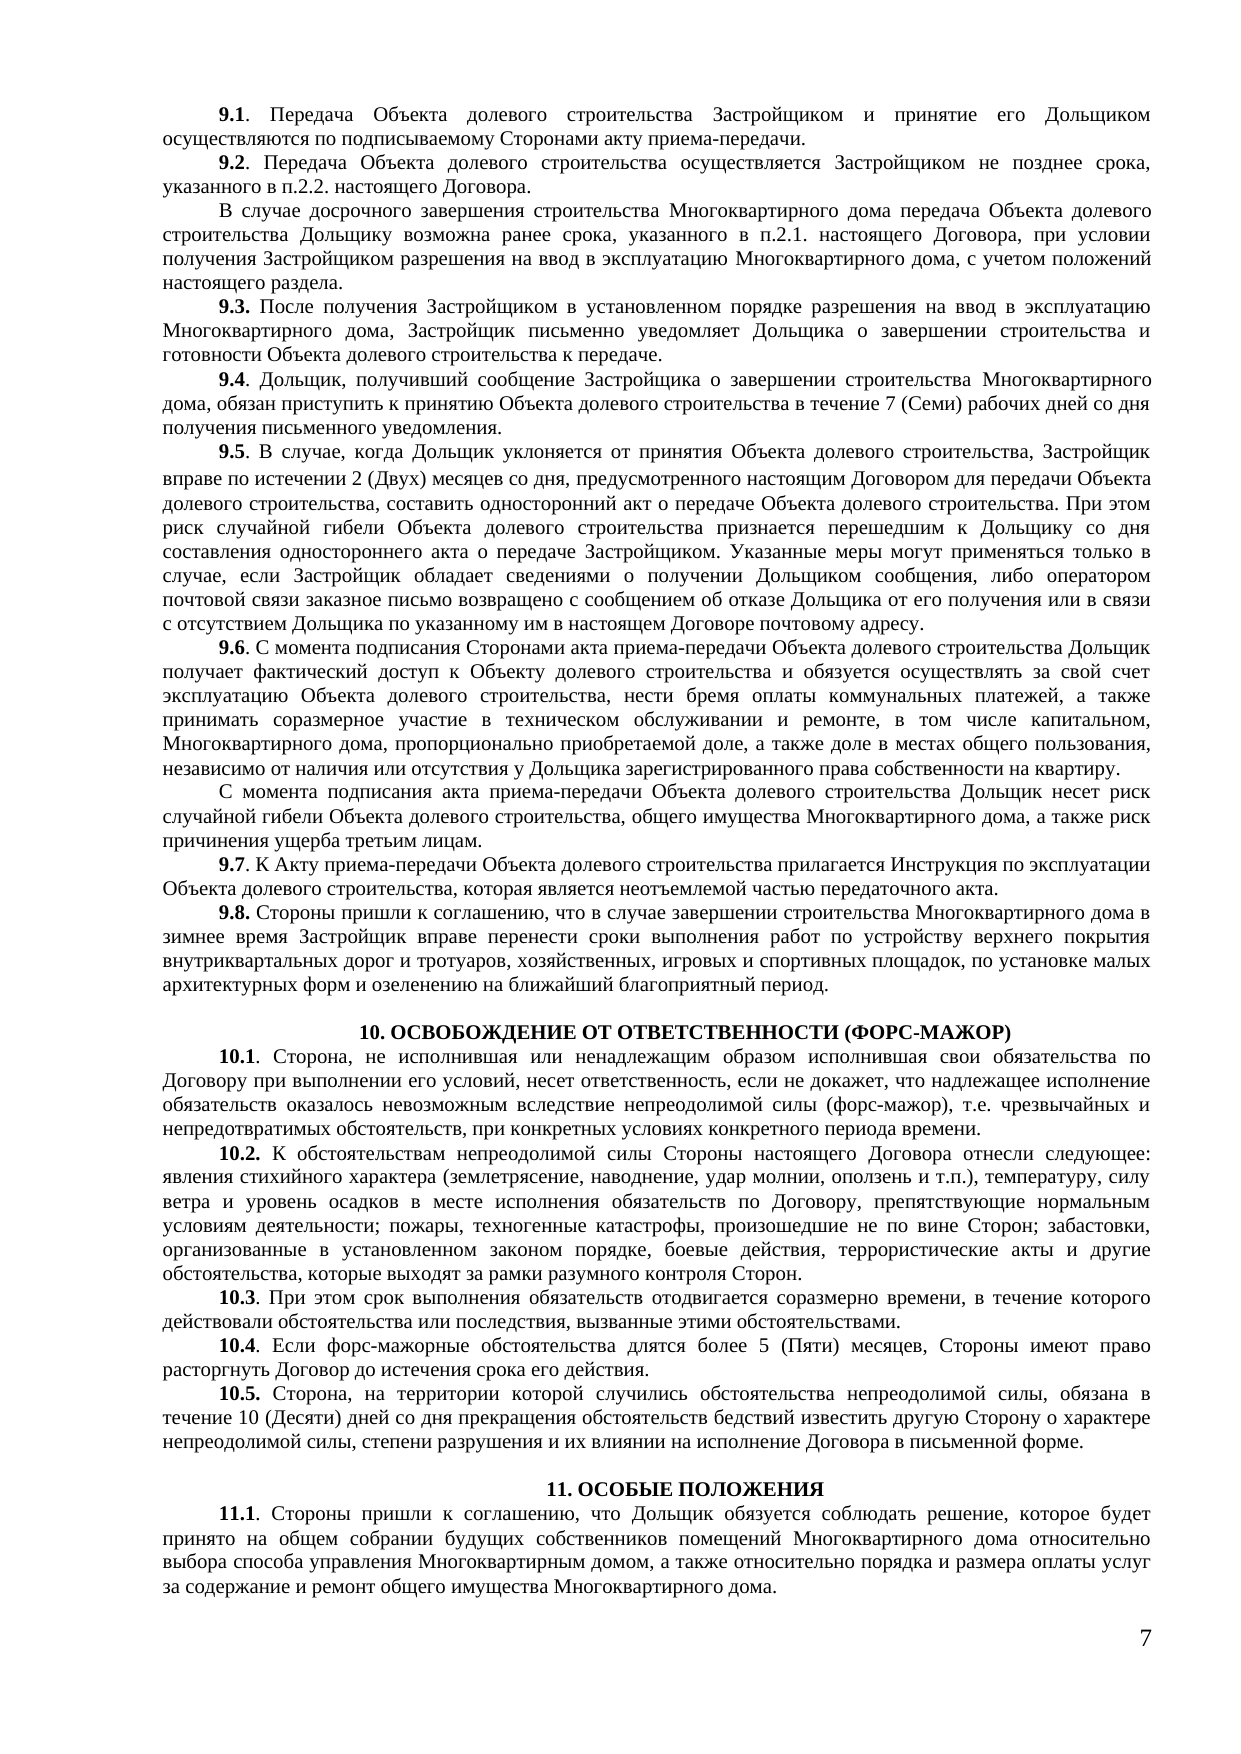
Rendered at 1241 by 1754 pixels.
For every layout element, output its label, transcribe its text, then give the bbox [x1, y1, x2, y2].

text 9.3. После получения Застройщиком в установленном порядке разрешения на ввод в эксплуатацию Многоквартирного дома, Застройщик письменно уведомляет Дольщика о завершении строительства и готовности Объекта долевого строительства к передаче. [162, 294, 1152, 366]
text 10. ОСВОБОЖДЕНИЕ ОТ ОТВЕТСТВЕННОСТИ (ФОРС-МАЖОР) [162, 1020, 1152, 1044]
text 9.6. С момента подписания Сторонами акта приема-передачи Объекта долевого строительства Дольщик получает фактический доступ к Объекту долевого строительства и обязуется осуществлять за свой счет эксплуатацию Объекта долевого строительства, нести бремя оплаты коммунальных платежей, а также принимать соразмерное участие в техническом обслуживании и ремонте, в том числе капитальном, Многоквартирного дома, пропорционально приобретаемой доле, а также доле в местах общего пользования, независимо от наличия или отсутствия у Дольщика зарегистрированного права собственности на квартиру. [162, 635, 1152, 779]
text 10.1. Сторона, не исполнившая или ненадлежащим образом исполнившая свои обязательства по Договору при выполнении его условий, несет ответственность, если не докажет, что надлежащее исполнение обязательств оказалось невозможным вследствие непреодолимой силы (форс-мажор), т.е. чрезвычайных и непредотвратимых обстоятельств, при конкретных условиях конкретного периода времени. [162, 1044, 1152, 1140]
text 9.1. Передача Объекта долевого строительства Застройщиком и принятие его Дольщиком осуществляются по подписываемому Сторонами акту приема-передачи. [162, 102, 1152, 150]
text В случае досрочного завершения строительства Многоквартирного дома передача Объекта долевого строительства Дольщику возможна ранее срока, указанного в п.2.1. настоящего Договора, при условии получения Застройщиком разрешения на ввод в эксплуатацию Многоквартирного дома, с учетом положений настоящего раздела. [162, 198, 1152, 294]
text С момента подписания акта приема-передачи Объекта долевого строительства Дольщик несет риск случайной гибели Объекта долевого строительства, общего имущества Многоквартирного дома, а также риск причинения ущерба третьим лицам. [162, 779, 1152, 852]
text 9.2. Передача Объекта долевого строительства осуществляется Застройщиком не позднее срока, указанного в п.2.2. настоящего Договора. [162, 150, 1152, 198]
text 11. ОСОБЫЕ ПОЛОЖЕНИЯ [162, 1477, 1152, 1501]
text 9.8. Стороны пришли к соглашению, что в случае завершении строительства Многоквартирного дома в зимнее время Застройщик вправе перенести сроки выполнения работ по устройству верхнего покрытия внутриквартальных дорог и тротуаров, хозяйственных, игровых и спортивных площадок, по установке малых архитектурных форм и озеленению на ближайший благоприятный период. [162, 900, 1152, 996]
text 10.3. При этом срок выполнения обязательств отодвигается соразмерно времени, в течение которого действовали обстоятельства или последствия, вызванные этими обстоятельствами. [162, 1285, 1152, 1333]
text 10.4. Если форс-мажорные обстоятельства длятся более 5 (Пяти) месяцев, Стороны имеют право расторгнуть Договор до истечения срока его действия. [162, 1333, 1152, 1381]
text 10.2. К обстоятельствам непреодолимой силы Стороны настоящего Договора отнесли следующее: явления стихийного характера (землетрясение, наводнение, удар молнии, оползень и т.п.), температуру, силу ветра и уровень осадков в месте исполнения обязательств по Договору, препятствующие нормальным условиям деятельности; пожары, техногенные катастрофы, произошедшие не по вине Сторон; забастовки, организованные в установленном законом порядке, боевые действия, террористические акты и другие обстоятельства, которые выходят за рамки разумного контроля Сторон. [162, 1140, 1152, 1285]
text 9.5. В случае, когда Дольщик уклоняется от принятия Объекта долевого строительства, Застройщик вправе по истечении 2 (Двух) месяцев со дня, предусмотренного настоящим Договором для передачи Объекта долевого строительства, составить односторонний акт о передаче Объекта долевого строительства. При этом риск случайной гибели Объекта долевого строительства признается перешедшим к Дольщику со дня составления одностороннего акта о передаче Застройщиком. Указанные меры могут применяться только в случае, если Застройщик обладает сведениями о получении Дольщиком сообщения, либо оператором почтовой связи заказное письмо возвращено с сообщением об отказе Дольщика от его получения или в связи с отсутствием Дольщика по указанному им в настоящем Договоре почтовому адресу. [162, 439, 1152, 635]
text 10.5. Сторона, на территории которой случились обстоятельства непреодолимой силы, обязана в течение 10 (Десяти) дней со дня прекращения обстоятельств бедствий известить другую Сторону о характере непреодолимой силы, степени разрушения и их влиянии на исполнение Договора в письменной форме. [162, 1381, 1152, 1453]
text 11.1. Стороны пришли к соглашению, что Дольщик обязуется соблюдать решение, которое будет принято на общем собрании будущих собственников помещений Многоквартирного дома относительно выбора способа управления Многоквартирным домом, а также относительно порядка и размера оплаты услуг за содержание и ремонт общего имущества Многоквартирного дома. [162, 1501, 1152, 1598]
text 9.7. К Акту приема-передачи Объекта долевого строительства прилагается Инструкция по эксплуатации Объекта долевого строительства, которая является неотъемлемой частью передаточного акта. [162, 852, 1152, 900]
text 9.4. Дольщик, получивший сообщение Застройщика о завершении строительства Многоквартирного дома, обязан приступить к принятию Объекта долевого строительства в течение 7 (Семи) рабочих дней со дня получения письменного уведомления. [162, 366, 1152, 439]
